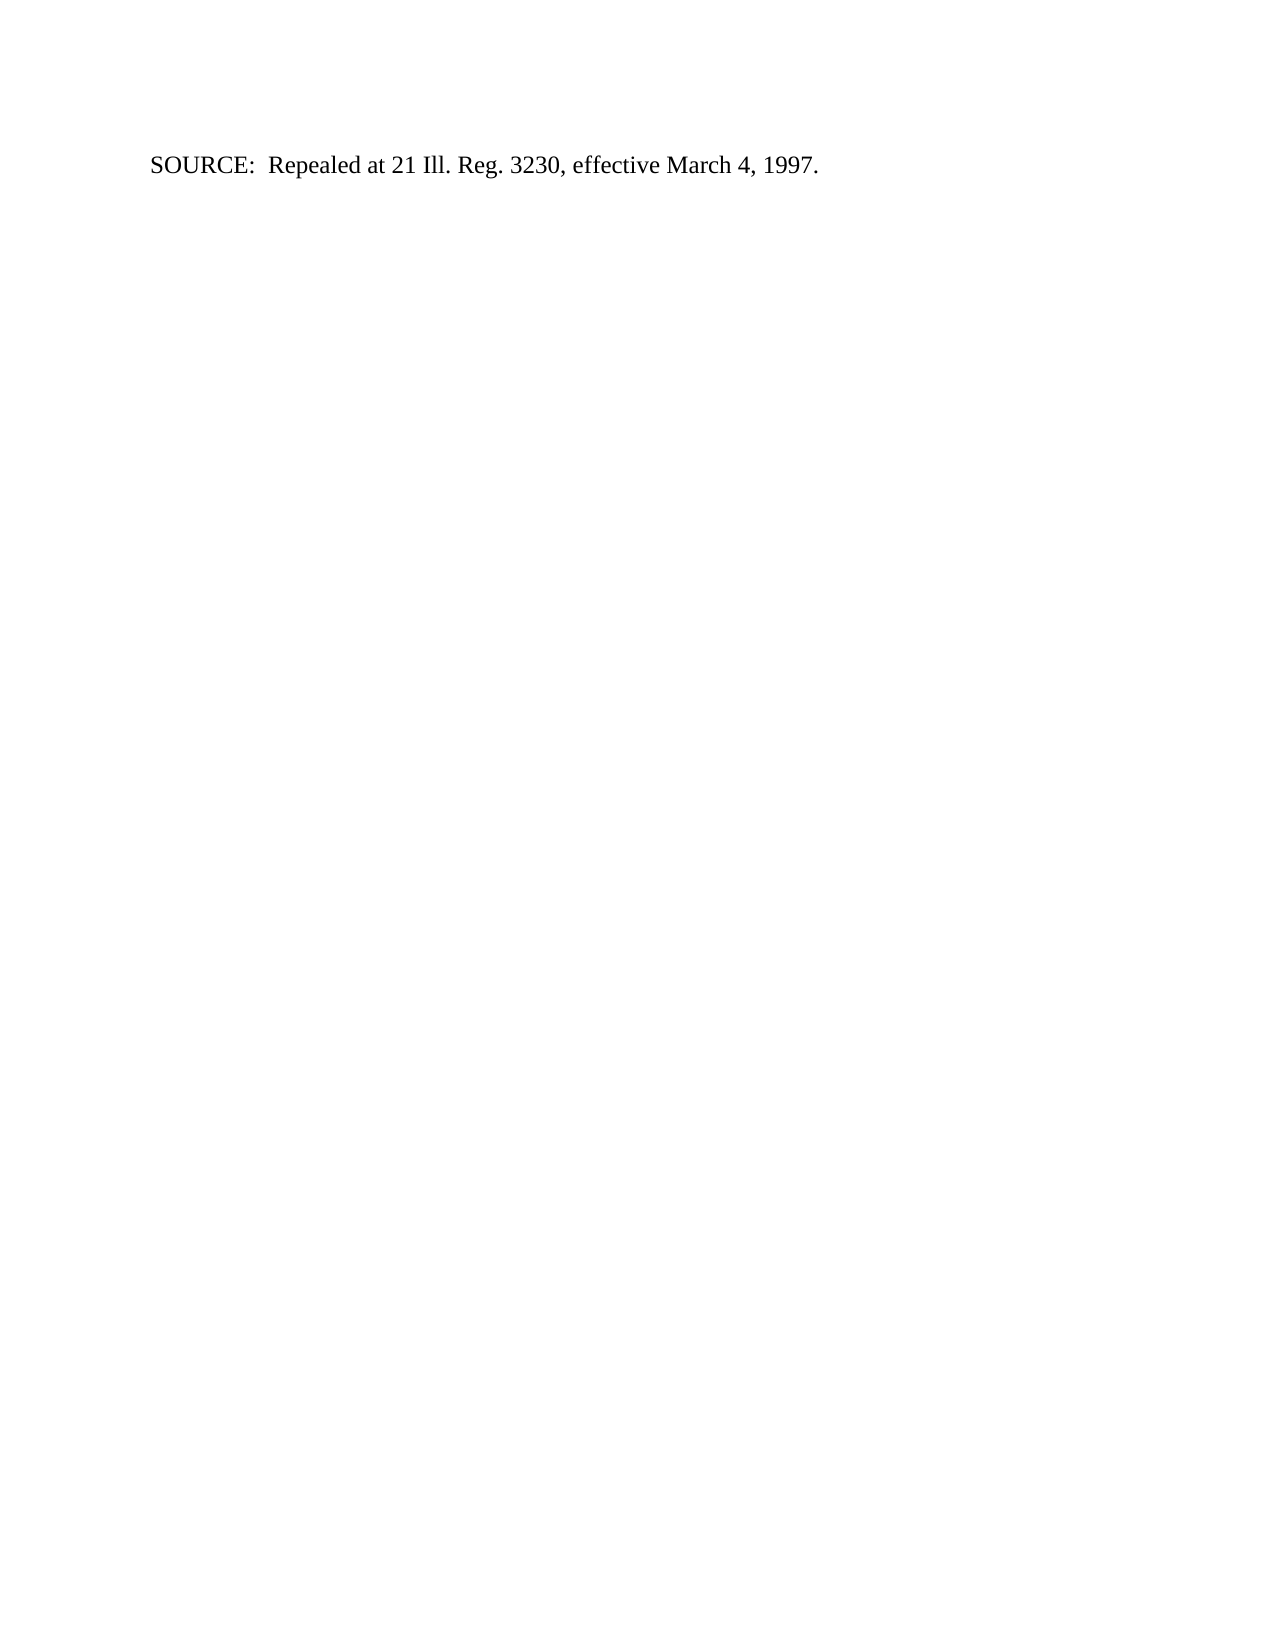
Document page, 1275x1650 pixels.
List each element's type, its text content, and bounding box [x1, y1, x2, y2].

text SOURCE: Repealed at 21 Ill. Reg. 3230, effective March 4, 1997. [150, 150, 1125, 179]
